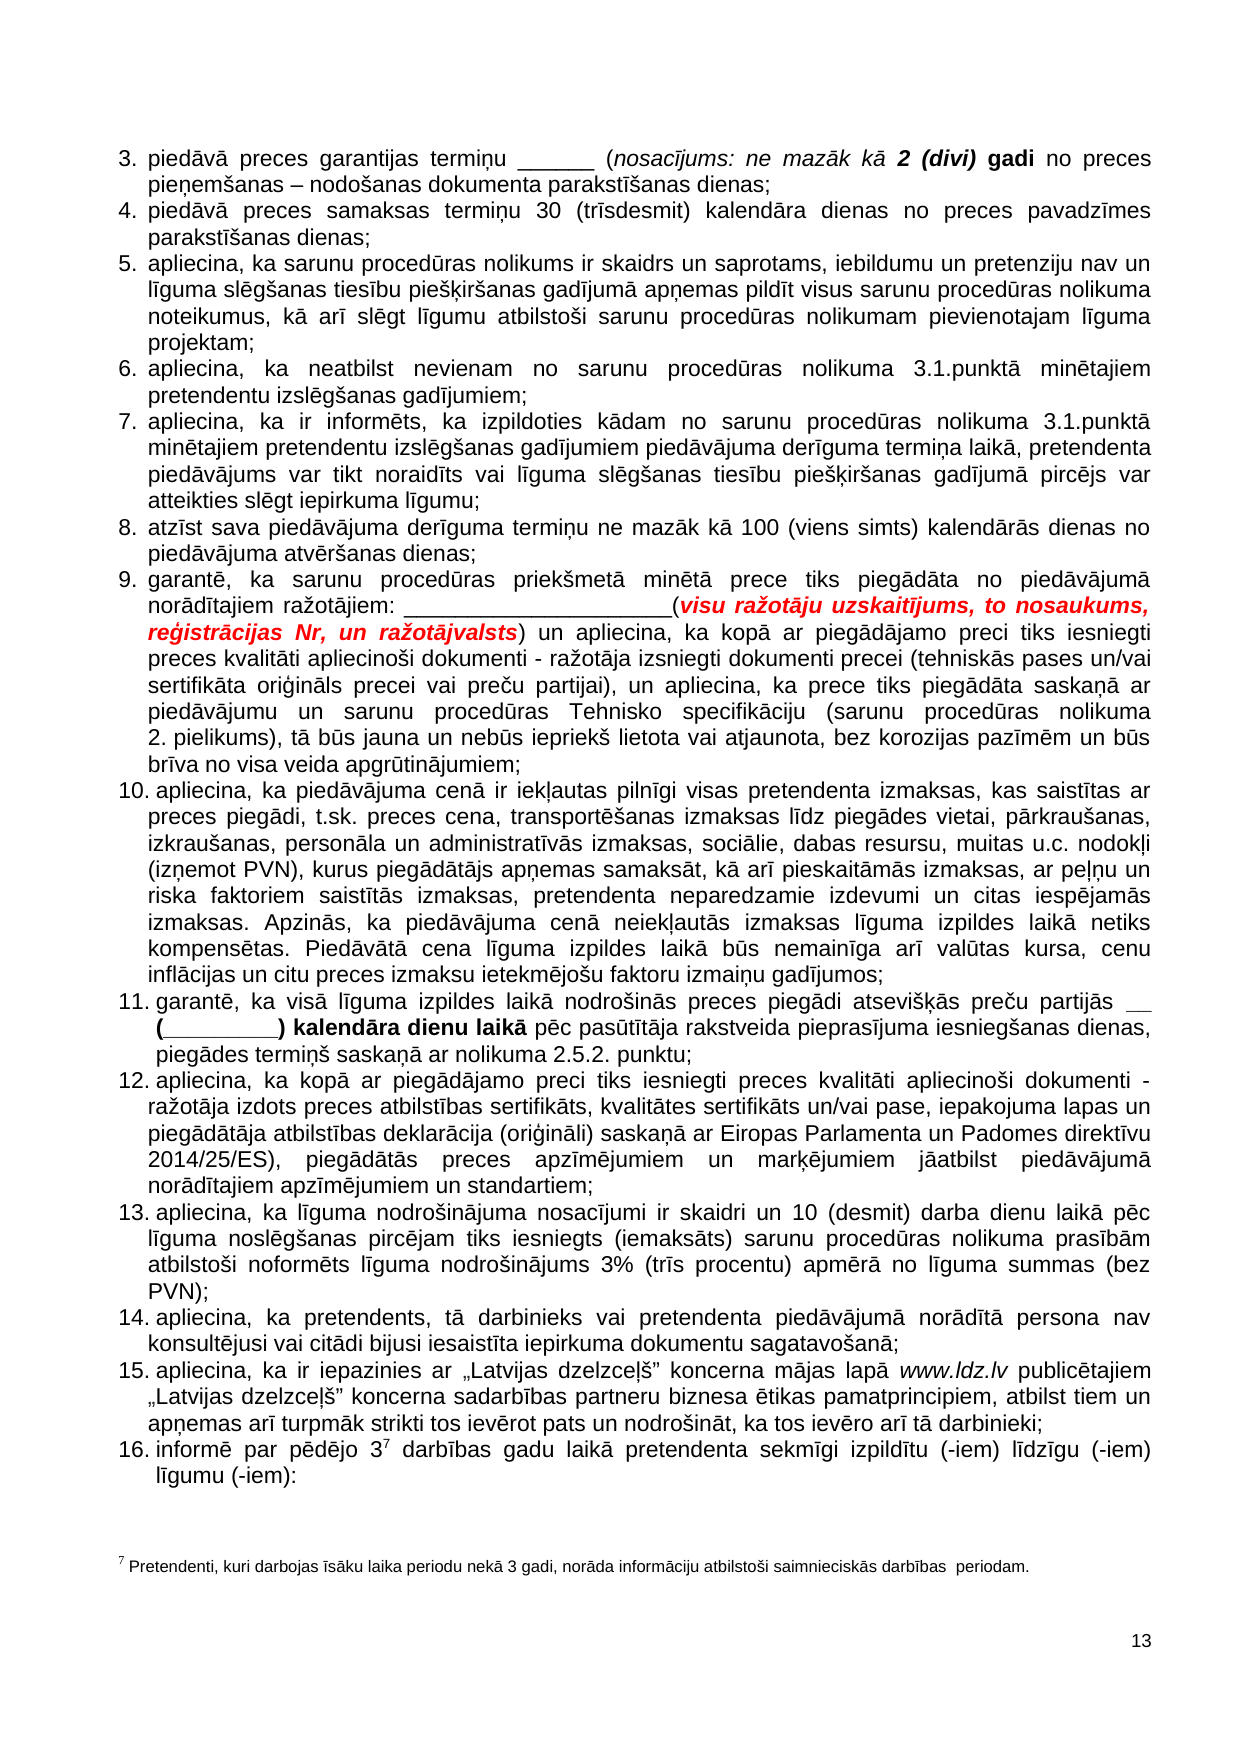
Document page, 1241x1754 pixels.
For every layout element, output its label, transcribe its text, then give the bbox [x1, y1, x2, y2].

list garantē, ka visā līguma izpildes laikā nodrošinās preces piegādi atsevišķās preču partijās __ (_________) kalendāra dienu laikā pēc pasūtītāja rakstveida pieprasījuma iesniegšanas dienas, piegādes termiņš saskaņā ar nolikuma 2.5.2. punktu; [118, 988, 1152, 1067]
list informē par pēdējo 3 darbības gadu laikā pretendenta sekmīgi izpildītu (-iem) līdzīgu (-iem) līgumu (-iem): [118, 1436, 1152, 1488]
list apliecina, ka līguma nodrošinājuma nosacījumi ir skaidri un 10 (desmit) darba dienu laikā pēc līguma noslēgšanas pircējam tiks iesniegts (iemaksāts) sarunu procedūras nolikuma prasībām atbilstoši noformēts līguma nodrošinājums 3% (trīs procentu) apmērā no līguma summas (bez PVN); [118, 1199, 1152, 1304]
list apliecina, ka neatbilst nevienam no sarunu procedūras nolikuma 3.1.punktā minētajiem pretendentu izslēgšanas gadījumiem; [118, 355, 1152, 408]
list apliecina, ka kopā ar piegādājamo preci tiks iesniegti preces kvalitāti apliecinoši dokumenti - ražotāja izdots preces atbilstības sertifikāts, kvalitātes sertifikāts un/vai pase, iepakojuma lapas un piegādātāja atbilstības deklarācija (oriģināli) saskaņā ar Eiropas Parlamenta un Padomes direktīvu 2014/25/ES), piegādātās preces apzīmējumiem un marķējumiem jāatbilst piedāvājumā norādītajiem apzīmējumiem un standartiem; [118, 1067, 1152, 1199]
list apliecina, ka ir iepazinies ar „Latvijas dzelzceļš” koncerna mājas lapā www.ldz.lv publicētajiem „Latvijas dzelzceļš” koncerna sadarbības partneru biznesa ētikas pamatprincipiem, atbilst tiem un apņemas arī turpmāk strikti tos ievērot pats un nodrošināt, ka tos ievēro arī tā darbinieki; [118, 1357, 1152, 1436]
list piedāvā preces garantijas termiņu ______ (nosacījums: ne mazāk kā 2 (divi) gadi no preces pieņemšanas – nodošanas dokumenta parakstīšanas dienas; [118, 144, 1152, 197]
list apliecina, ka ir informēts, ka izpildoties kādam no sarunu procedūras nolikuma 3.1.punktā minētajiem pretendentu izslēgšanas gadījumiem piedāvājuma derīguma termiņa laikā, pretendenta piedāvājums var tikt noraidīts vai līguma slēgšanas tiesību piešķiršanas gadījumā pircējs var atteikties slēgt iepirkuma līgumu; [118, 408, 1152, 513]
list apliecina, ka pretendents, tā darbinieks vai pretendenta piedāvājumā norādītā persona nav konsultējusi vai citādi bijusi iesaistīta iepirkuma dokumentu sagatavošanā; [118, 1304, 1152, 1357]
list apliecina, ka sarunu procedūras nolikums ir skaidrs un saprotams, iebildumu un pretenziju nav un līguma slēgšanas tiesību piešķiršanas gadījumā apņemas pildīt visus sarunu procedūras nolikuma noteikumus, kā arī slēgt līgumu atbilstoši sarunu procedūras nolikumam pievienotajam līguma projektam; [118, 250, 1152, 355]
list garantē, ka sarunu procedūras priekšmetā minētā prece tiks piegādāta no piedāvājumā norādītajiem ražotājiem: _____________________(visu ražotāju uzskaitījums, to nosaukums, reģistrācijas Nr, un ražotājvalsts) un apliecina, ka kopā ar piegādājamo preci tiks iesniegti preces kvalitāti apliecinoši dokumenti - ražotāja izsniegti dokumenti precei (tehniskās pases un/vai sertifikāta oriģināls precei vai preču partijai), un apliecina, ka prece tiks piegādāta saskaņā ar piedāvājumu un sarunu procedūras Tehnisko specifikāciju (sarunu procedūras nolikuma 2. pielikums), tā būs jauna un nebūs iepriekš lietota vai atjaunota, bez korozijas pazīmēm un būs brīva no visa veida apgrūtinājumiem; [118, 566, 1152, 777]
list atzīst sava piedāvājuma derīguma termiņu ne mazāk kā 100 (viens simts) kalendārās dienas no piedāvājuma atvēršanas dienas; [118, 513, 1152, 566]
list apliecina, ka piedāvājuma cenā ir iekļautas pilnīgi visas pretendenta izmaksas, kas saistītas ar preces piegādi, t.sk. preces cena, transportēšanas izmaksas līdz piegādes vietai, pārkraušanas, izkraušanas, personāla un administratīvās izmaksas, sociālie, dabas resursu, muitas u.c. nodokļi (izņemot PVN), kurus piegādātājs apņemas samaksāt, kā arī pieskaitāmās izmaksas, ar peļņu un riska faktoriem saistītās izmaksas, pretendenta neparedzamie izdevumi un citas iespējamās izmaksas. Apzinās, ka piedāvājuma cenā neiekļautās izmaksas līguma izpildes laikā netiks kompensētas. Piedāvātā cena līguma izpildes laikā būs nemainīga arī valūtas kursa, cenu inflācijas un citu preces izmaksu ietekmējošu faktoru izmaiņu gadījumos; [118, 777, 1152, 988]
list piedāvā preces samaksas termiņu 30 (trīsdesmit) kalendāra dienas no preces pavadzīmes parakstīšanas dienas; [118, 197, 1152, 250]
